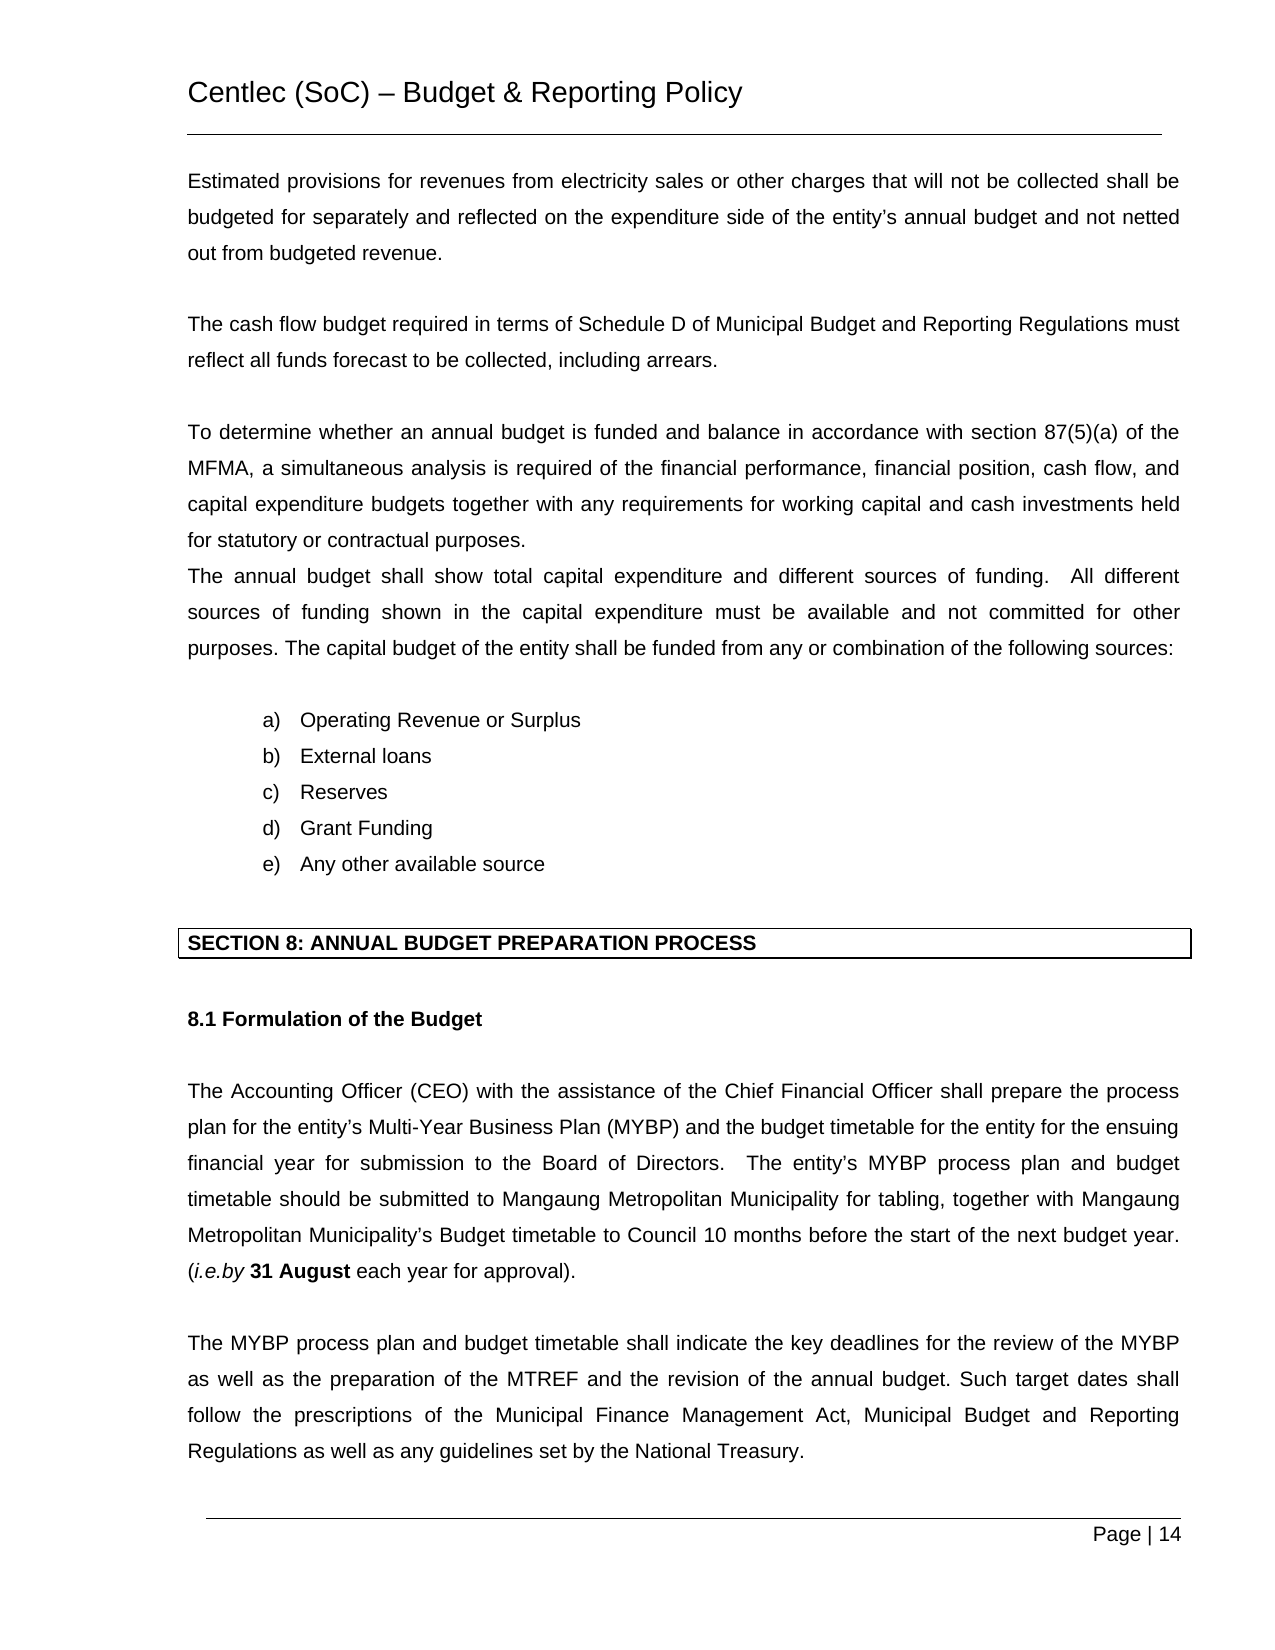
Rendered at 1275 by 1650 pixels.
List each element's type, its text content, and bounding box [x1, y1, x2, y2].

text To determine whether an annual budget is funded and balance in accordance with section 87(5)(a) of the MFMA, a simultaneous analysis is required of the financial performance, financial position, cash flow, and capital expenditure budgets together with any requirements for working capital and cash investments held for statutory or contractual purposes. [187, 420, 1181, 552]
list Reserves [262, 779, 1181, 803]
text SECTION 8: ANNUAL BUDGET PREPARATION PROCESS [179, 929, 1190, 957]
text 8.1 Formulation of the Budget [187, 1007, 1181, 1031]
text Estimated provisions for revenues from electricity sales or other charges that will not be collected shall be budgeted for separately and reflected on the expenditure side of the entity’s annual budget and not netted out from budgeted revenue. [187, 168, 1181, 264]
text The cash flow budget required in terms of Schedule D of Municipal Budget and Reporting Regulations must reflect all funds forecast to be collected, including arrears. [187, 312, 1181, 372]
list Grant Funding [262, 815, 1181, 839]
list Operating Revenue or Surplus [262, 708, 1181, 732]
text The annual budget shall show total capital expenditure and different sources of funding. All different sources of funding shown in the capital expenditure must be available and not committed for other purposes. The capital budget of the entity shall be funded from any or combination of the following sources: [187, 564, 1181, 660]
text The MYBP process plan and budget timetable shall indicate the key deadlines for the review of the MYBP as well as the preparation of the MTREF and the revision of the annual budget. Such target dates shall follow the prescriptions of the Municipal Finance Management Act, Municipal Budget and Reporting Regulations as well as any guidelines set by the National Treasury. [187, 1331, 1181, 1462]
list Any other available source [262, 851, 1181, 875]
list External loans [262, 743, 1181, 767]
text The Accounting Officer (CEO) with the assistance of the Chief Financial Officer shall prepare the process plan for the entity’s Multi-Year Business Plan (MYBP) and the budget timetable for the entity for the ensuing financial year for submission to the Board of Directors. The entity’s MYBP process plan and budget timetable should be submitted to Mangaung Metropolitan Municipality for tabling, together with Mangaung Metropolitan Municipality’s Budget timetable to Council 10 months before the start of the next budget year. (i.e.by 31 August each year for approval). [187, 1079, 1181, 1283]
